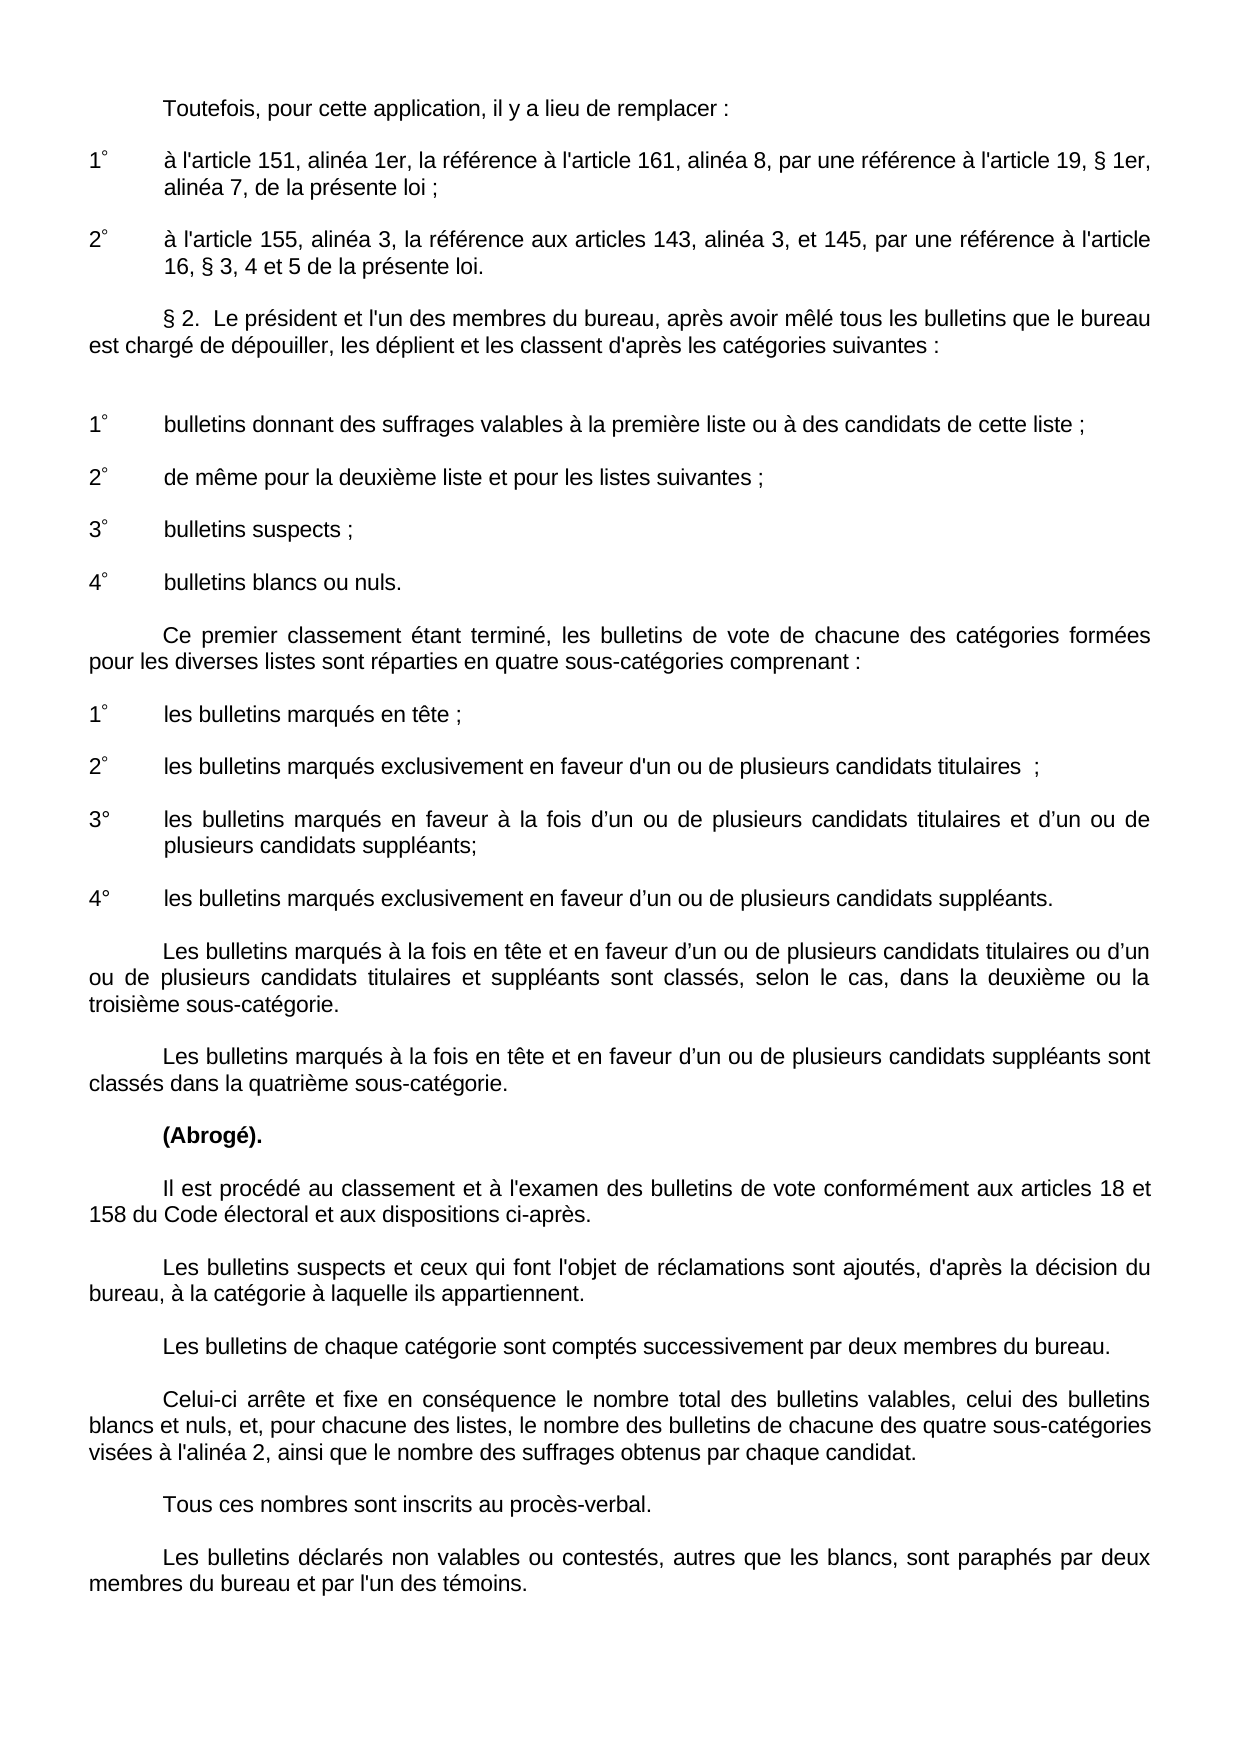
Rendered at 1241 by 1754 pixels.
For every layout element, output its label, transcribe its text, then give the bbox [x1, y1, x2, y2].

text 4 bulletins blancs ou nuls. [89, 569, 1152, 595]
text 2 les bulletins marqués exclusivement en faveur d'un ou de plusieurs candidats titulaires ; [89, 753, 1152, 780]
text Les bulletins suspects et ceux qui font l'objet de réclamations sont ajoutés, d'après la décision du bureau, à la catégorie à laquelle ils appartiennent. [89, 1254, 1152, 1307]
text (Abrogé). [89, 1122, 1152, 1149]
text 4° les bulletins marqués exclusivement en faveur d’un ou de plusieurs candidats suppléants. [89, 885, 1152, 911]
text 2 à l'article 155, alinéa 3, la référence aux articles 143, alinéa 3, et 145, par une référence à l'article 16, § 3, 4 et 5 de la présente loi. [89, 226, 1152, 279]
text Ce premier classement étant terminé, les bulletins de vote de chacune des catégories formées pour les diverses listes sont réparties en quatre sous-catégories comprenant : [89, 622, 1152, 674]
text 3° les bulletins marqués en faveur à la fois d’un ou de plusieurs candidats titulaires et d’un ou de plusieurs candidats suppléants; [89, 806, 1152, 859]
text 1 à l'article 151, alinéa 1er, la référence à l'article 161, alinéa 8, par une référence à l'article 19, § 1er, alinéa 7, de la présente loi ; [89, 147, 1152, 200]
text Les bulletins marqués à la fois en tête et en faveur d’un ou de plusieurs candidats suppléants sont classés dans la quatrième sous-catégorie. [89, 1043, 1152, 1096]
text Il est procédé au classement et à l'examen des bulletins de vote conformément aux articles 18 et 158 du Code électoral et aux dispositions ci-après. [89, 1175, 1152, 1228]
text Celui-ci arrête et fixe en conséquence le nombre total des bulletins valables, celui des bulletins blancs et nuls, et, pour chacune des listes, le nombre des bulletins de chacune des quatre sous-catégories visées à l'alinéa 2, ainsi que le nombre des suffrages obtenus par chaque candidat. [89, 1386, 1152, 1465]
text § 2. Le président et l'un des membres du bureau, après avoir mêlé tous les bulletins que le bureau est chargé de dépouiller, les déplient et les classent d'après les catégories suivantes : [89, 305, 1152, 358]
text 2 de même pour la deuxième liste et pour les listes suivantes ; [89, 463, 1152, 490]
text 3 bulletins suspects ; [89, 516, 1152, 542]
text Les bulletins déclarés non valables ou contestés, autres que les blancs, sont paraphés par deux membres du bureau et par l'un des témoins. [89, 1544, 1152, 1597]
text 1 bulletins donnant des suffrages valables à la première liste ou à des candidats de cette liste ; [89, 411, 1152, 437]
text Tous ces nombres sont inscrits au procès-verbal. [89, 1491, 1152, 1518]
text 1 les bulletins marqués en tête ; [89, 701, 1152, 727]
text Toutefois, pour cette application, il y a lieu de remplacer : [89, 94, 1152, 121]
text Les bulletins de chaque catégorie sont comptés successivement par deux membres du bureau. [89, 1333, 1152, 1359]
text Les bulletins marqués à la fois en tête et en faveur d’un ou de plusieurs candidats titulaires ou d’un ou de plusieurs candidats titulaires et suppléants sont classés, selon le cas, dans la deuxième ou la troisième sous-catégorie. [89, 938, 1152, 1017]
